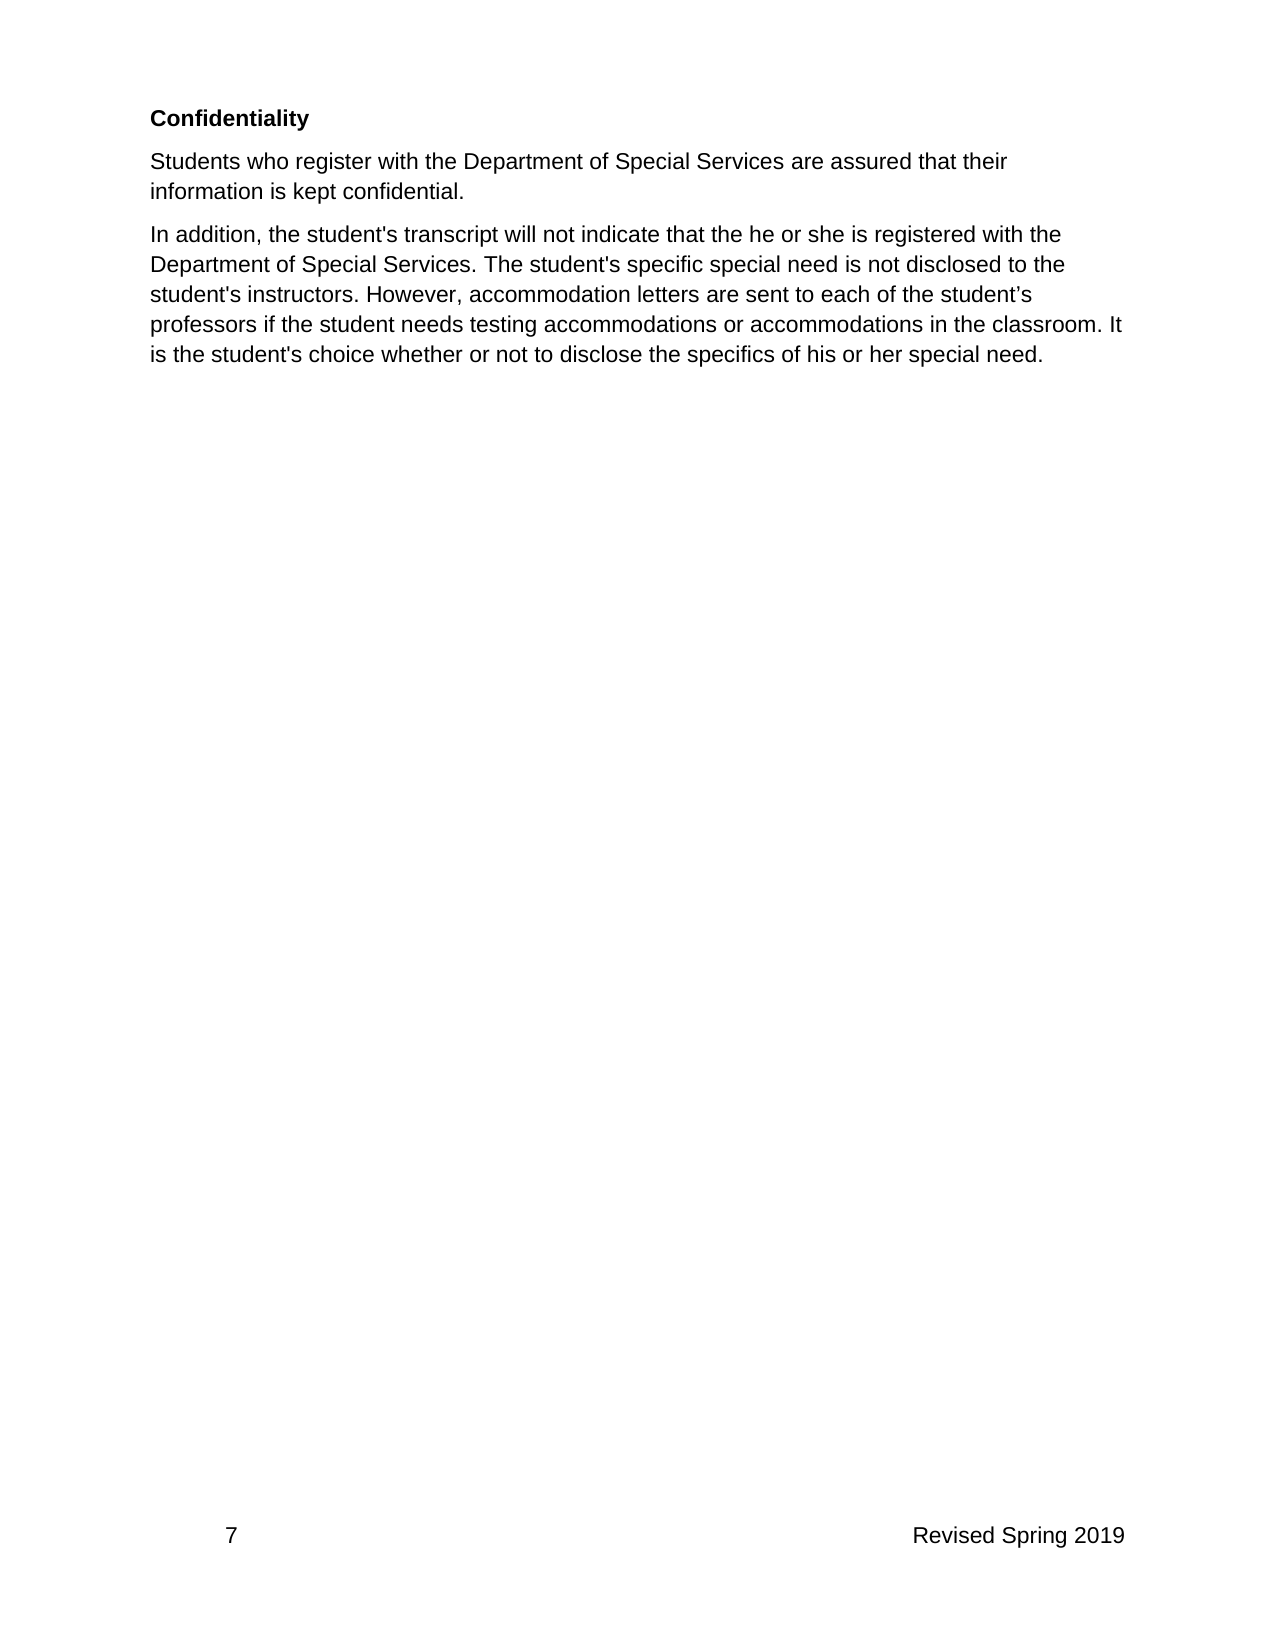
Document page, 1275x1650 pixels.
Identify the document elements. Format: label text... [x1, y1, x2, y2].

text Students who register with the Department of Special Services are assured that their information is kept confidential. [150, 148, 1125, 204]
subtitle Confidentiality [150, 105, 1125, 131]
text In addition, the student's transcript will not indicate that the he or she is registered with the Department of Special Services. The student's specific special need is not disclosed to the student's instructors. However, accommodation letters are sent to each of the student’s professors if the student needs testing accommodations or accommodations in the classroom. It is the student's choice whether or not to disclose the specifics of his or her special need. [150, 221, 1125, 368]
